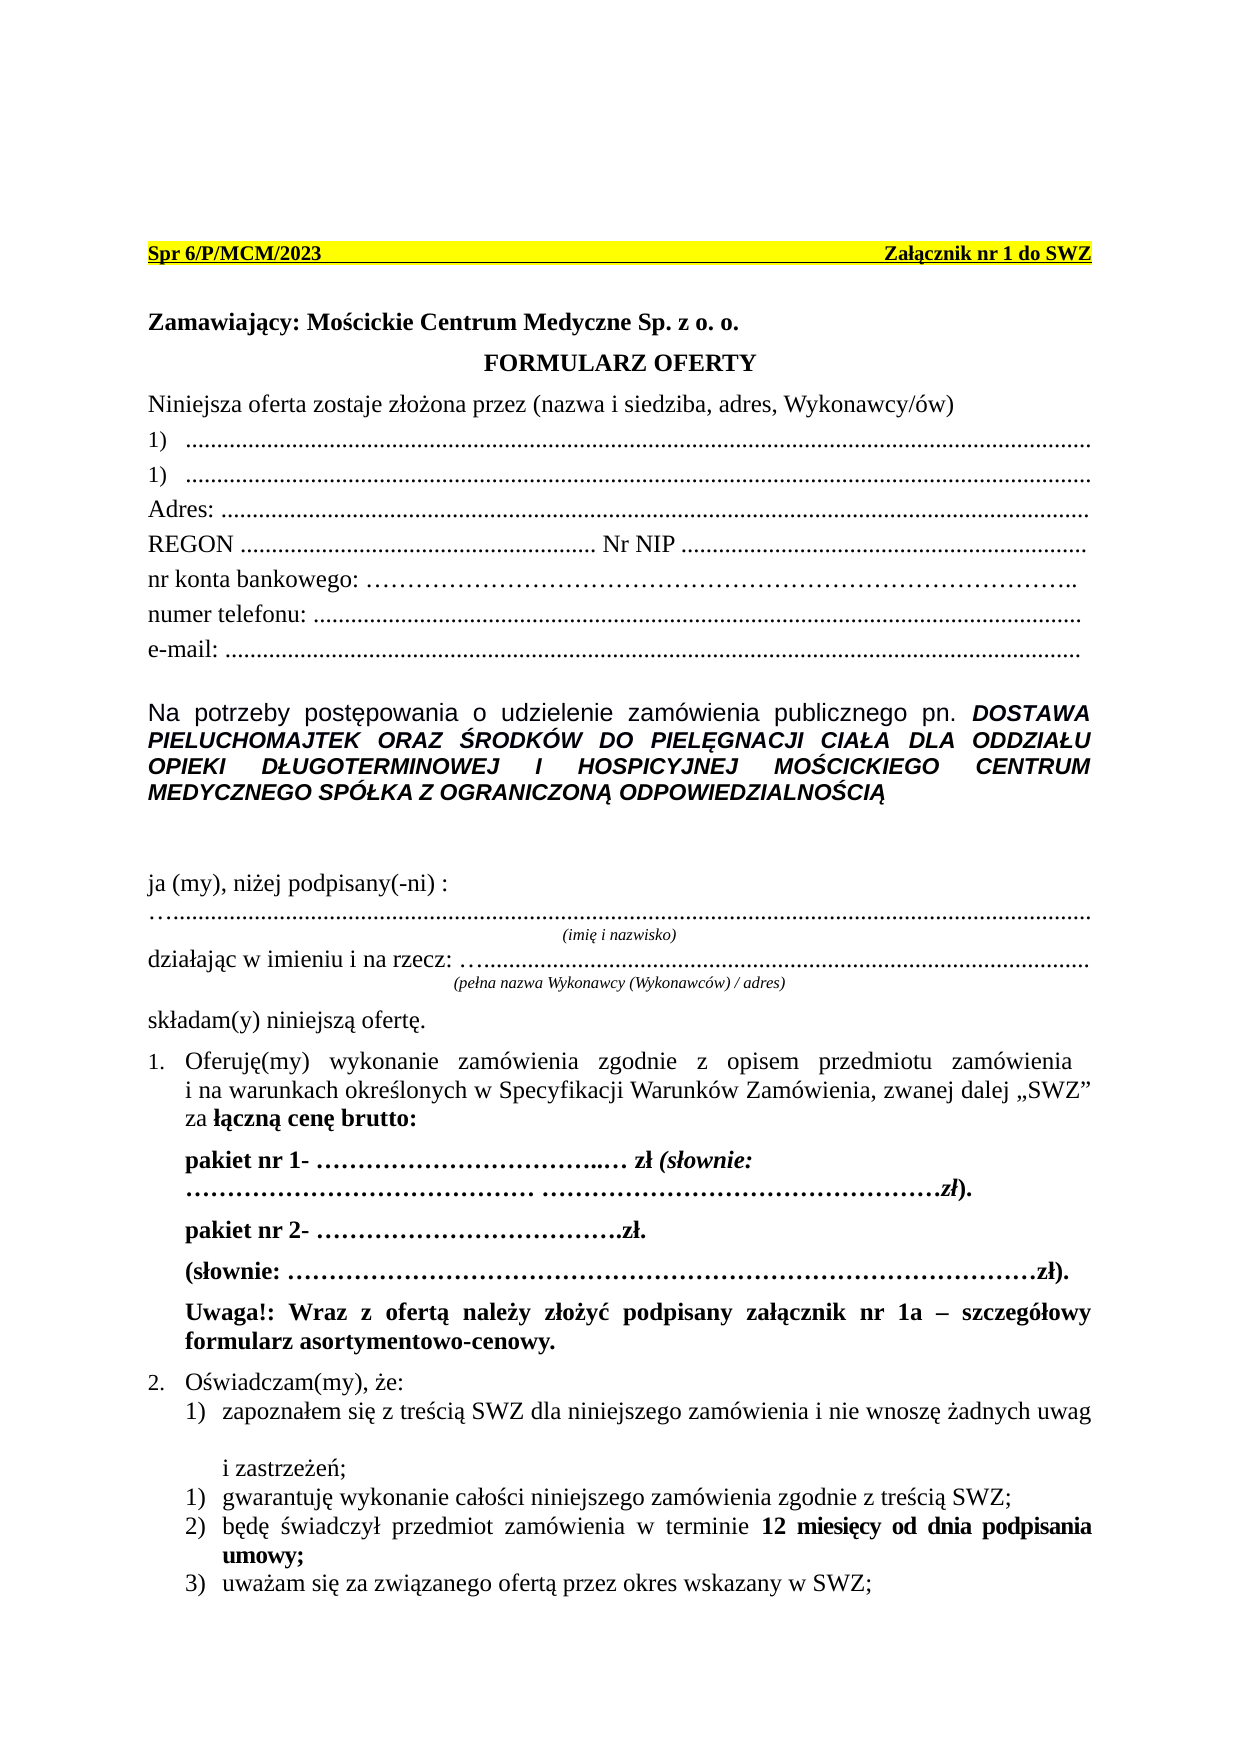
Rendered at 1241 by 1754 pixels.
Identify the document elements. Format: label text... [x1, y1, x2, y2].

text (imię i nazwisko) [148, 925, 1093, 944]
text (pełna nazwa Wykonawcy (Wykonawców) / adres) [148, 973, 1093, 992]
text pakiet nr 2- ……………………………….zł. [185, 1215, 1093, 1243]
text pakiet nr 1- ……………………………..… zł (słownie: …………………………………… …………………………………………zł). [185, 1145, 1093, 1202]
list zapoznałem się z treścią SWZ dla niniejszego zamówienia i nie wnoszę żadnych uwag i zastrzeżeń; [185, 1396, 1093, 1482]
text ja (my), niżej podpisany(-ni) : [148, 868, 1093, 896]
text działając w imieniu i na rzecz: …................................................................................................. [148, 944, 1093, 973]
text nr konta bankowego: ………………………………………………………………………….. [148, 564, 1093, 593]
text numer telefonu: ........................................................................................................................... [148, 599, 1093, 628]
text …................................................................................................................................................... [148, 896, 1093, 925]
text Uwaga!: Wraz z ofertą należy złożyć podpisany załącznik nr 1a – szczegółowy formularz asortymentowo-cenowy. [185, 1297, 1093, 1355]
list uważam się za związanego ofertą przez okres wskazany w SWZ; [185, 1568, 1093, 1597]
list Oferuję(my) wykonanie zamówienia zgodnie z opisem przedmiotu zamówienia i na warunkach określonych w Specyfikacji Warunków Zamówienia, zwanej dalej „SWZ” za łączną cenę brutto: [148, 1046, 1093, 1132]
text (słownie: ………………………………………………………………………………zł). [185, 1256, 1093, 1285]
text składam(y) niniejszą ofertę. [148, 1005, 1093, 1033]
list będę świadczył przedmiot zamówienia w terminie 12 miesięcy od dnia podpisania umowy; [185, 1511, 1093, 1568]
text Na potrzeby postępowania o udzielenie zamówienia publicznego pn. DOSTAWA PIELUCHOMAJTEK ORAZ ŚRODKÓW DO PIELĘGNACJI CIAŁA DLA ODDZIAŁU OPIEKI DŁUGOTERMINOWEJ I HOSPICYJNEJ MOŚCICKIEGO CENTRUM MEDYCZNEGO SPÓŁKA Z OGRANICZONĄ ODPOWIEDZIALNOŚCIĄ [148, 698, 1093, 806]
list ................................................................................................................................................. [148, 459, 1093, 488]
list Oświadczam(my), że: [148, 1367, 1093, 1396]
text Zamawiający: Mościckie Centrum Medyczne Sp. z o. o. [148, 307, 1093, 335]
list gwarantuję wykonanie całości niniejszego zamówienia zgodnie z treścią SWZ; [185, 1482, 1093, 1511]
text e-mail: ......................................................................................................................................... [148, 634, 1093, 663]
text FORMULARZ OFERTY [148, 348, 1093, 377]
text REGON ......................................................... Nr NIP ................................................................. [148, 529, 1093, 558]
list ................................................................................................................................................. [148, 424, 1093, 453]
text Niniejsza oferta zostaje złożona przez (nazwa i siedziba, adres, Wykonawcy/ów) [148, 389, 1093, 418]
text Adres: ........................................................................................................................................... [148, 494, 1093, 523]
